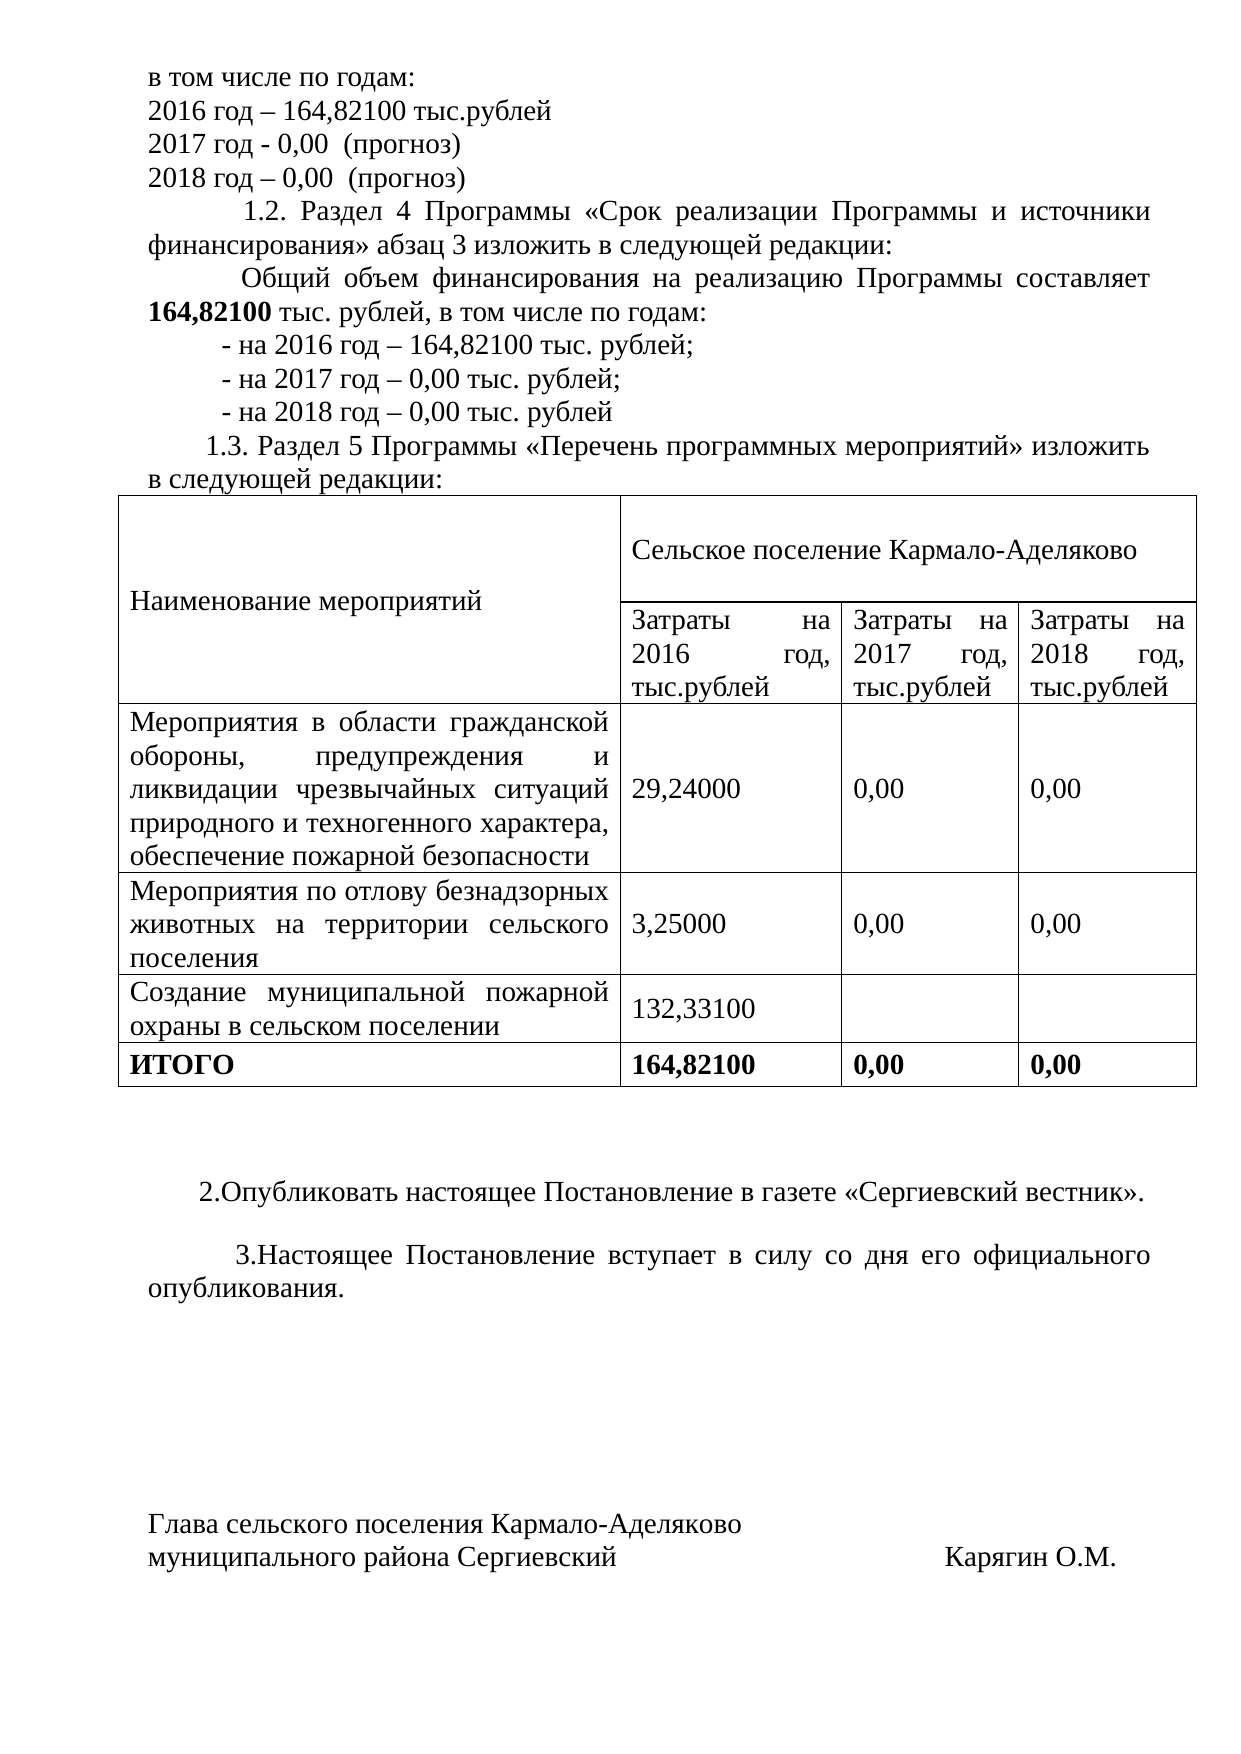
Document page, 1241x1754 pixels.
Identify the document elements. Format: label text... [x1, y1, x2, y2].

table_header Наименование мероприятий [119, 496, 620, 703]
table_cell 0,00 [1019, 1043, 1196, 1086]
text - на 2017 год – 0,00 тыс. рублей; [148, 361, 1152, 394]
text 3.Настоящее Постановление вступает в силу со дня его официального опубликования. [148, 1237, 1152, 1304]
table_cell 29,24000 [621, 704, 841, 872]
table_cell 132,33100 [621, 975, 841, 1042]
text 2017 год - 0,00 (прогноз) [148, 126, 1152, 160]
table_cell Создание муниципальной пожарной охраны в сельском поселении [119, 975, 620, 1042]
text 2016 год – 164,82100 тыс.рублей [148, 93, 1152, 126]
text - на 2018 год – 0,00 тыс. рублей [148, 394, 1152, 428]
table_cell Затраты на 2018 год, тыс.рублей [1019, 603, 1196, 703]
text 1.2. Раздел 4 Программы «Срок реализации Программы и источники финансирования» абзац 3 изложить в следующей редакции: [148, 193, 1152, 260]
table_cell Затраты на 2016 год, тыс.рублей [621, 603, 841, 703]
text 2018 год – 0,00 (прогноз) [148, 160, 1152, 193]
table_cell [842, 975, 1018, 1042]
text Глава сельского поселения Кармало-Аделяково [148, 1506, 1152, 1539]
table_cell Мероприятия в области гражданской обороны, предупреждения и ликвидации чрезвычайных ситуаций природного и техногенного характера, обеспечение пожарной безопасности [119, 704, 620, 872]
text 1.3. Раздел 5 Программы «Перечень программных мероприятий» изложить в следующей редакции: [148, 428, 1152, 495]
table_cell 0,00 [842, 1043, 1018, 1086]
table_cell 164,82100 [621, 1043, 841, 1086]
table_header Сельское поселение Кармало-Аделяково [621, 496, 1196, 601]
table_cell 0,00 [842, 704, 1018, 872]
text Общий объем финансирования на реализацию Программы составляет 164,82100 тыс. рублей, в том числе по годам: [148, 260, 1152, 327]
table_cell 3,25000 [621, 873, 841, 973]
table_cell Затраты на 2017 год, тыс.рублей [842, 603, 1018, 703]
table_cell 0,00 [842, 873, 1018, 973]
text муниципального района Сергиевский Карягин О.М. [148, 1539, 1152, 1573]
text в том числе по годам: [148, 59, 1152, 93]
table_cell [1019, 975, 1196, 1042]
text - на 2016 год – 164,82100 тыс. рублей; [148, 327, 1152, 361]
table_cell 0,00 [1019, 873, 1196, 973]
table_cell ИТОГО [119, 1043, 620, 1086]
text 2.Опубликовать настоящее Постановление в газете «Сергиевский вестник». [148, 1174, 1152, 1208]
table_cell Мероприятия по отлову безнадзорных животных на территории сельского поселения [119, 873, 620, 973]
table_cell 0,00 [1019, 704, 1196, 872]
